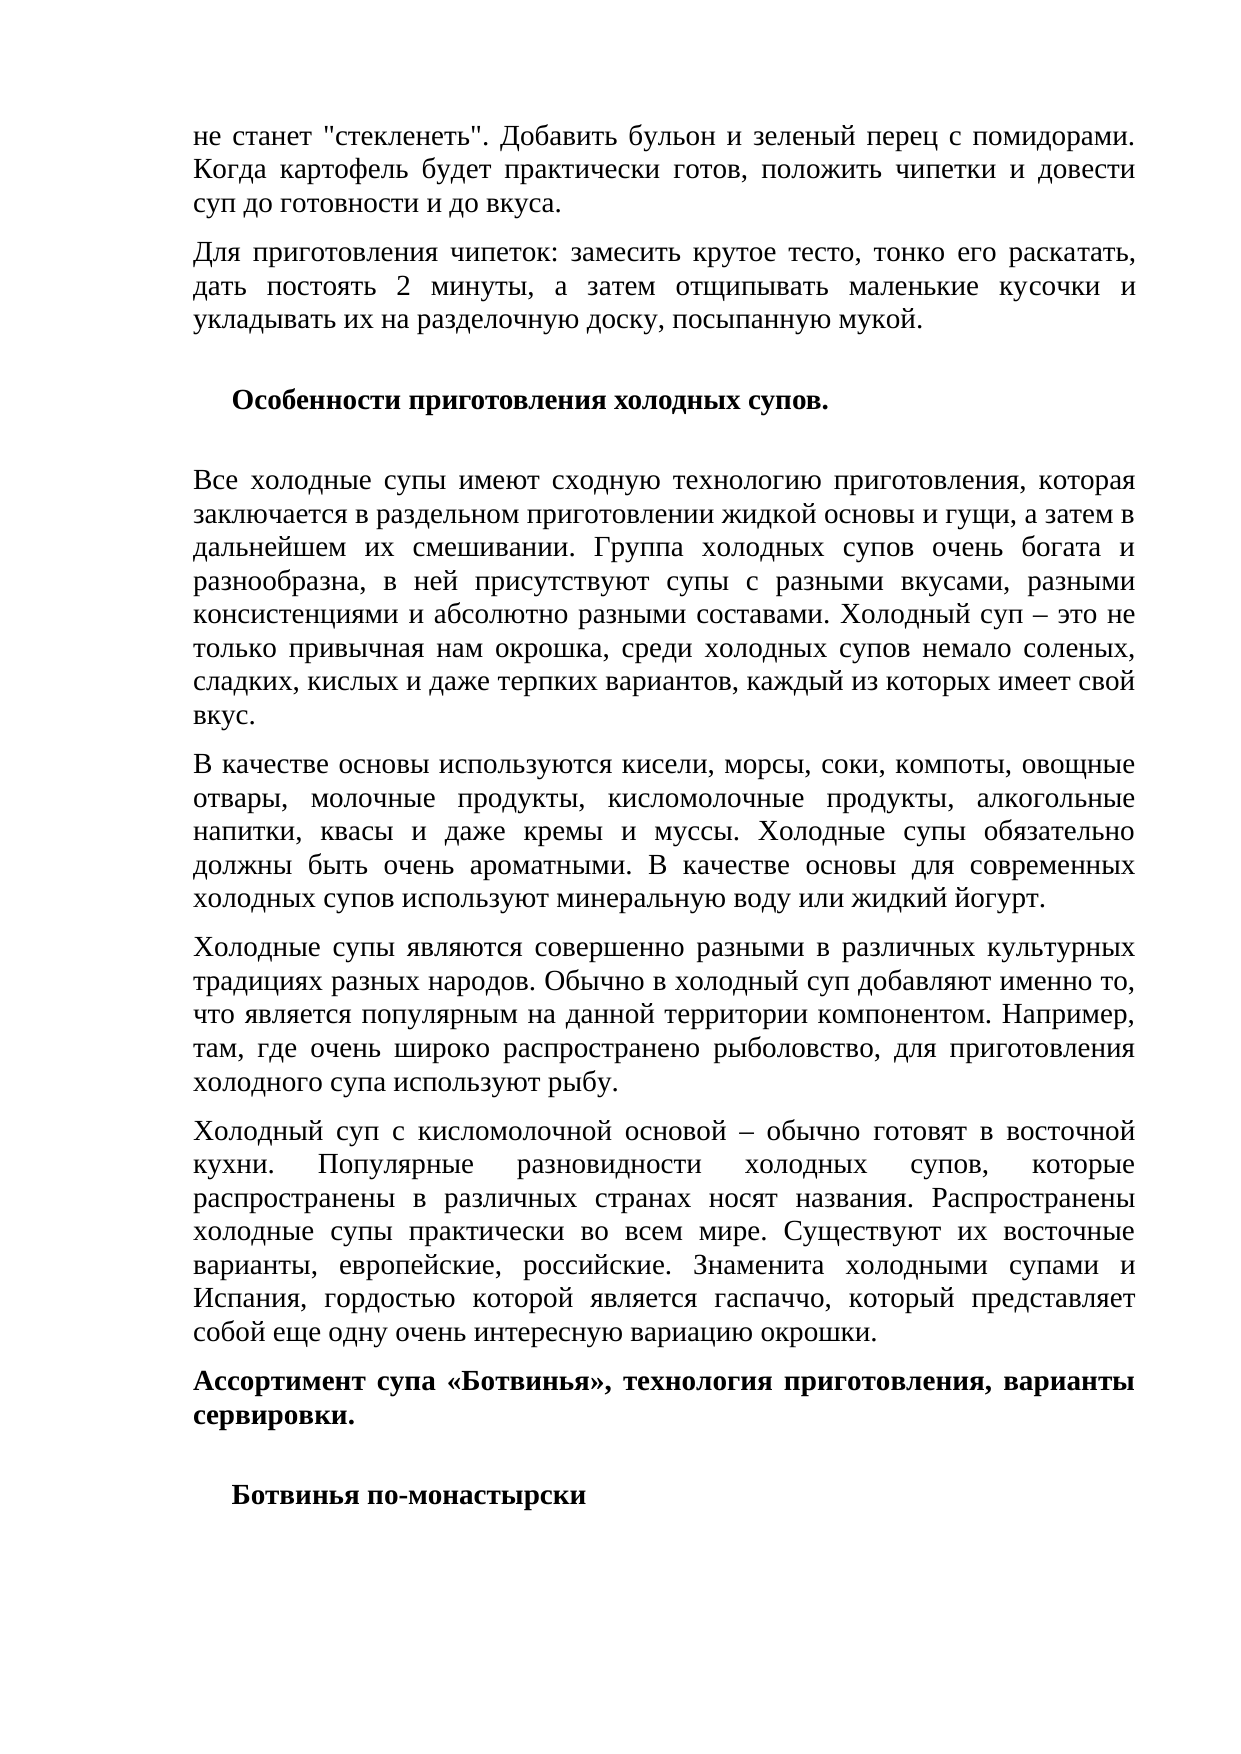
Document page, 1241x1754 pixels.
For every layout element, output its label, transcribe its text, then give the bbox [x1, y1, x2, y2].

subtitle Особенности приготовления холодных супов. [224, 382, 1105, 415]
text Холодные супы являются совершенно разными в различных культурных традициях разных народов. Обычно в холодный суп добавляют именно то, что является популярным на данной территории компонентом. Например, там, где очень широко распространено рыболовство, для приготовления холодного супа используют рыбу. [193, 929, 1136, 1097]
subtitle Ботвинья по-монаcтырcки [224, 1477, 1105, 1511]
text Все холодные супы имеют сходную технологию приготовления, которая заключается в раздельном приготовлении жидкой основы и гущи, а затем в дальнейшем их смешивании. Группа холодных супов очень богата и разнообразна, в ней присутствуют супы с разными вкусами, разными консистенциями и абсолютно разными составами. Холодный суп – это не только привычная нам окрошка, среди холодных супов немало соленых, сладких, кислых и даже терпких вариантов, каждый из которых имеет свой вкус. [193, 462, 1136, 731]
text В качестве основы используются кисели, морсы, соки, компоты, овощные отвары, молочные продукты, кисломолочные продукты, алкогольные напитки, квасы и даже кремы и муссы. Холодные супы обязательно должны быть очень ароматными. В качестве основы для современных холодных супов используют минеральную воду или жидкий йогурт. [193, 746, 1136, 914]
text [193, 118, 1136, 219]
text Ассортимент супа «Ботвинья», технология приготовления, варианты сервировки. [193, 1363, 1136, 1430]
text Холодный суп с кисломолочной основой – обычно готовят в восточной кухни. Популярные разновидности холодных супов, которые распространены в различных странах носят названия. Распространены холодные супы практически во всем мире. Существуют их восточные варианты, европейские, российские. Знаменита холодными супами и Испания, гордостью которой является гаспаччо, который представляет собой еще одну очень интересную вариацию окрошки. [193, 1113, 1136, 1348]
text Для приготовления чипеток: замесить крутое тесто, тонко его раскатать, дать постоять 2 минуты, а затем отщипывать маленькие кусочки и укладывать их на разделочную доску, посыпанную мукой. [193, 234, 1136, 335]
